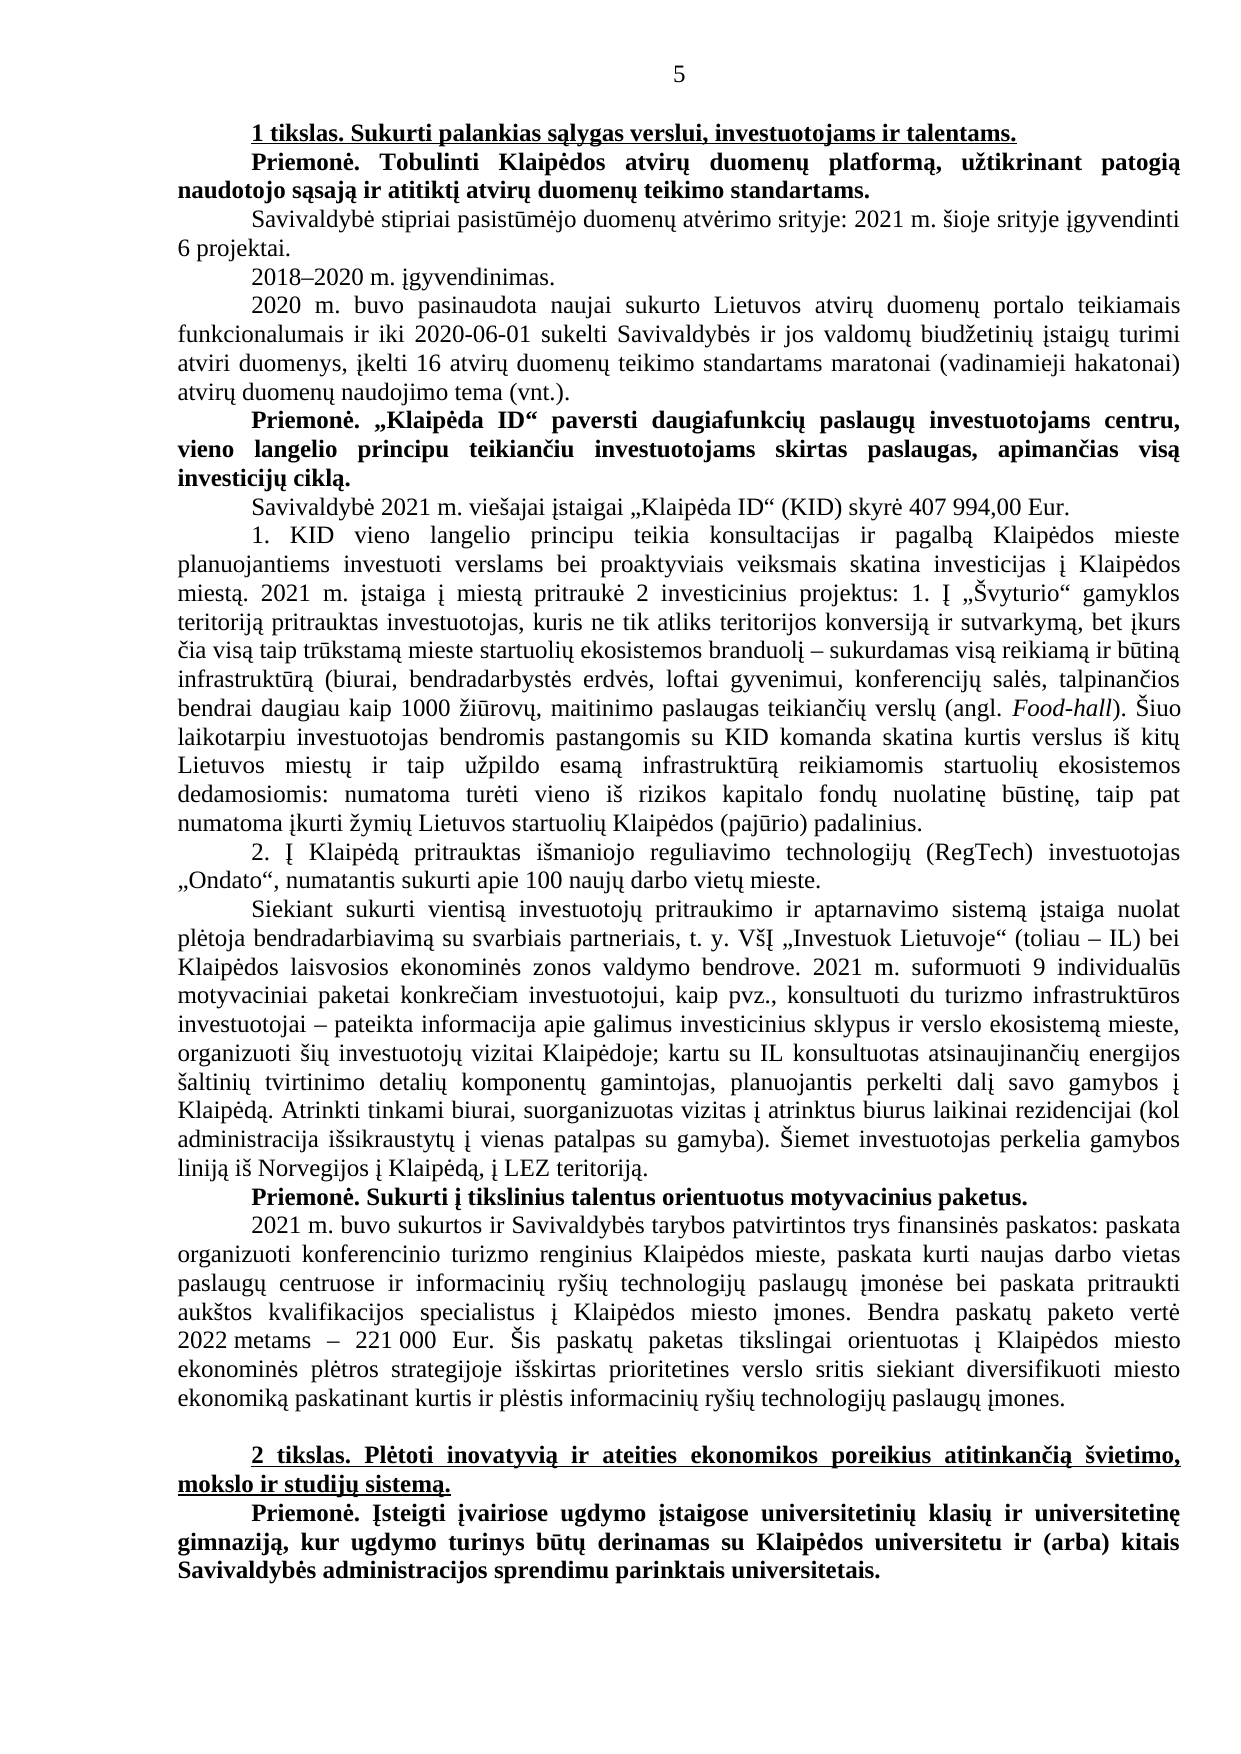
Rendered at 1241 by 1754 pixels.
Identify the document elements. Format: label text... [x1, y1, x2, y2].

text 1. KID vieno langelio principu teikia konsultacijas ir pagalbą Klaipėdos mieste planuojantiems investuoti verslams bei proaktyviais veiksmais skatina investicijas į Klaipėdos miestą. 2021 m. įstaiga į miestą pritraukė 2 investicinius projektus: 1. Į „Švyturio“ gamyklos teritoriją pritrauktas investuotojas, kuris ne tik atliks teritorijos konversiją ir sutvarkymą, bet įkurs čia visą taip trūkstamą mieste startuolių ekosistemos branduolį – sukurdamas visą reikiamą ir būtiną infrastruktūrą (biurai, bendradarbystės erdvės, loftai gyvenimui, konferencijų salės, talpinančios bendrai daugiau kaip 1000 žiūrovų, maitinimo paslaugas teikiančių verslų (angl. Food-hall). Šiuo laikotarpiu investuotojas bendromis pastangomis su KID komanda skatina kurtis verslus iš kitų Lietuvos miestų ir taip užpildo esamą infrastruktūrą reikiamomis startuolių ekosistemos dedamosiomis: numatoma turėti vieno iš rizikos kapitalo fondų nuolatinę būstinę, taip pat numatoma įkurti žymių Lietuvos startuolių Klaipėdos (pajūrio) padalinius. [177, 521, 1181, 837]
text Priemonė. „Klaipėda ID“ paversti daugiafunkcių paslaugų investuotojams centru, vieno langelio principu teikiančiu investuotojams skirtas paslaugas, apimančias visą investicijų ciklą. [177, 406, 1181, 492]
text 2. Į Klaipėdą pritrauktas išmaniojo reguliavimo technologijų (RegTech) investuotojas „Ondato“, numatantis sukurti apie 100 naujų darbo vietų mieste. [177, 837, 1181, 894]
text 2020 m. buvo pasinaudota naujai sukurto Lietuvos atvirų duomenų portalo teikiamais funkcionalumais ir iki 2020-06-01 sukelti Savivaldybės ir jos valdomų biudžetinių įstaigų turimi atviri duomenys, įkelti 16 atvirų duomenų teikimo standartams maratonai (vadinamieji hakatonai) atvirų duomenų naudojimo tema (vnt.). [177, 291, 1181, 406]
text Priemonė. Sukurti į tikslinius talentus orientuotus motyvacinius paketus. [177, 1182, 1181, 1211]
text 2 tikslas. Plėtoti inovatyvią ir ateities ekonomikos poreikius atitinkančią švietimo, mokslo ir studijų sistemą. [177, 1441, 1181, 1498]
text 2018–2020 m. įgyvendinimas. [177, 262, 1181, 291]
text 1 tikslas. Sukurti palankias sąlygas verslui, investuotojams ir talentams. [177, 118, 1181, 147]
text Savivaldybė stipriai pasistūmėjo duomenų atvėrimo srityje: 2021 m. šioje srityje įgyvendinti 6 projektai. [177, 204, 1181, 262]
text Priemonė. Įsteigti įvairiose ugdymo įstaigose universitetinių klasių ir universitetinę gimnaziją, kur ugdymo turinys būtų derinamas su Klaipėdos universitetu ir (arba) kitais Savivaldybės administracijos sprendimu parinktais universitetais. [177, 1498, 1181, 1584]
text Siekiant sukurti vientisą investuotojų pritraukimo ir aptarnavimo sistemą įstaiga nuolat plėtoja bendradarbiavimą su svarbiais partneriais, t. y. VšĮ „Investuok Lietuvoje“ (toliau – IL) bei Klaipėdos laisvosios ekonominės zonos valdymo bendrove. 2021 m. suformuoti 9 individualūs motyvaciniai paketai konkrečiam investuotojui, kaip pvz., konsultuoti du turizmo infrastruktūros investuotojai – pateikta informacija apie galimus investicinius sklypus ir verslo ekosistemą mieste, organizuoti šių investuotojų vizitai Klaipėdoje; kartu su IL konsultuotas atsinaujinančių energijos šaltinių tvirtinimo detalių komponentų gamintojas, planuojantis perkelti dalį savo gamybos į Klaipėdą. Atrinkti tinkami biurai, suorganizuotas vizitas į atrinktus biurus laikinai rezidencijai (kol administracija išsikraustytų į vienas patalpas su gamyba). Šiemet investuotojas perkelia gamybos liniją iš Norvegijos į Klaipėdą, į LEZ teritoriją. [177, 894, 1181, 1182]
text Savivaldybė 2021 m. viešajai įstaigai „Klaipėda ID“ (KID) skyrė 407 994,00 Eur. [177, 492, 1181, 521]
text 2021 m. buvo sukurtos ir Savivaldybės tarybos patvirtintos trys finansinės paskatos: paskata organizuoti konferencinio turizmo renginius Klaipėdos mieste, paskata kurti naujas darbo vietas paslaugų centruose ir informacinių ryšių technologijų paslaugų įmonėse bei paskata pritraukti aukštos kvalifikacijos specialistus į Klaipėdos miesto įmones. Bendra paskatų paketo vertė 2022 metams – 221 000 Eur. Šis paskatų paketas tikslingai orientuotas į Klaipėdos miesto ekonominės plėtros strategijoje išskirtas prioritetines verslo sritis siekiant diversifikuoti miesto ekonomiką paskatinant kurtis ir plėstis informacinių ryšių technologijų paslaugų įmones. [177, 1211, 1181, 1412]
text Priemonė. Tobulinti Klaipėdos atvirų duomenų platformą, užtikrinant patogią naudotojo sąsają ir atitiktį atvirų duomenų teikimo standartams. [177, 147, 1181, 204]
